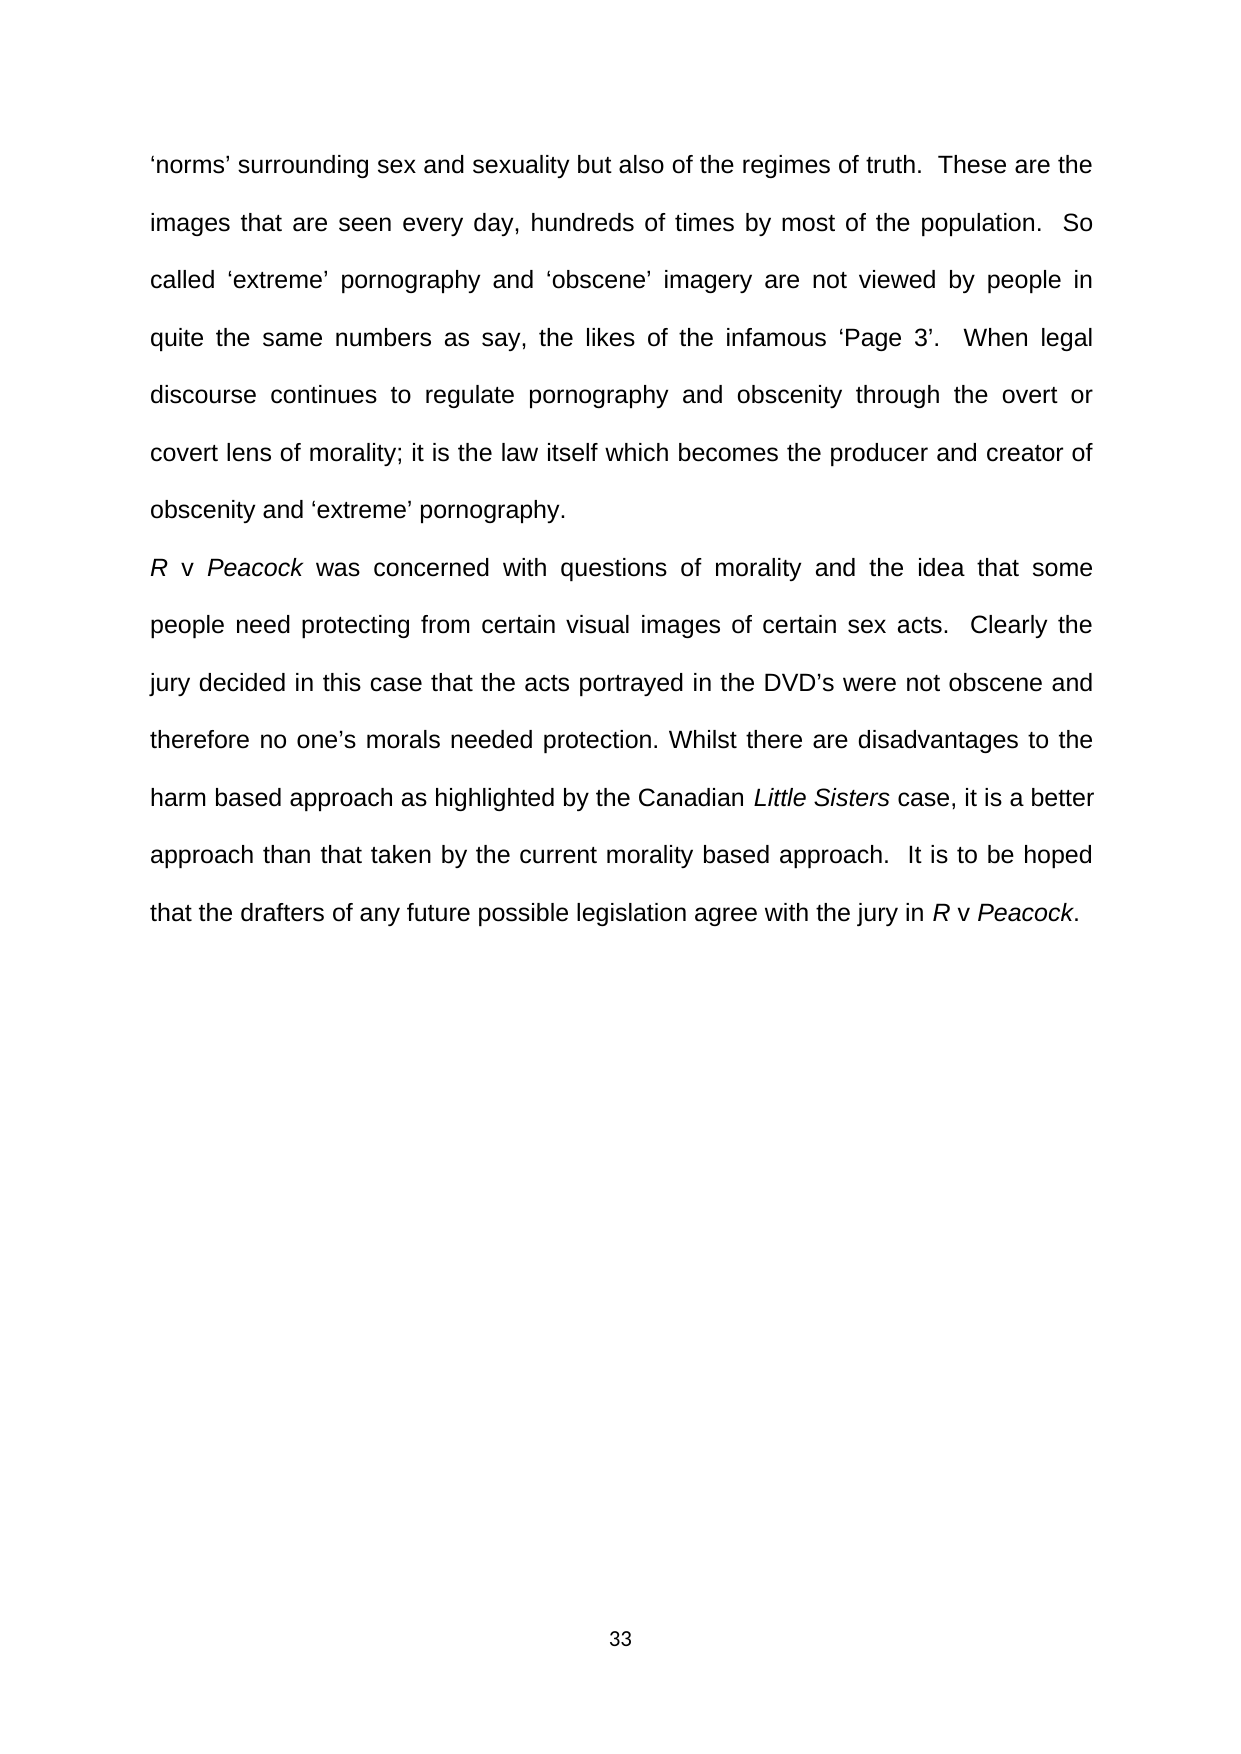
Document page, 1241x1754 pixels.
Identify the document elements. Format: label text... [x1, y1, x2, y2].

text R v Peacock was concerned with questions of morality and the idea that some people need protecting from certain visual images of certain sex acts. Clearly the jury decided in this case that the acts portrayed in the DVD’s were not obscene and therefore no one’s morals needed protection. Whilst there are disadvantages to the harm based approach as highlighted by the Canadian Little Sisters case, it is a better approach than that taken by the current morality based approach. It is to be hoped that the drafters of any future possible legislation agree with the jury in R v Peacock. [150, 552, 1095, 926]
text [150, 150, 1095, 524]
